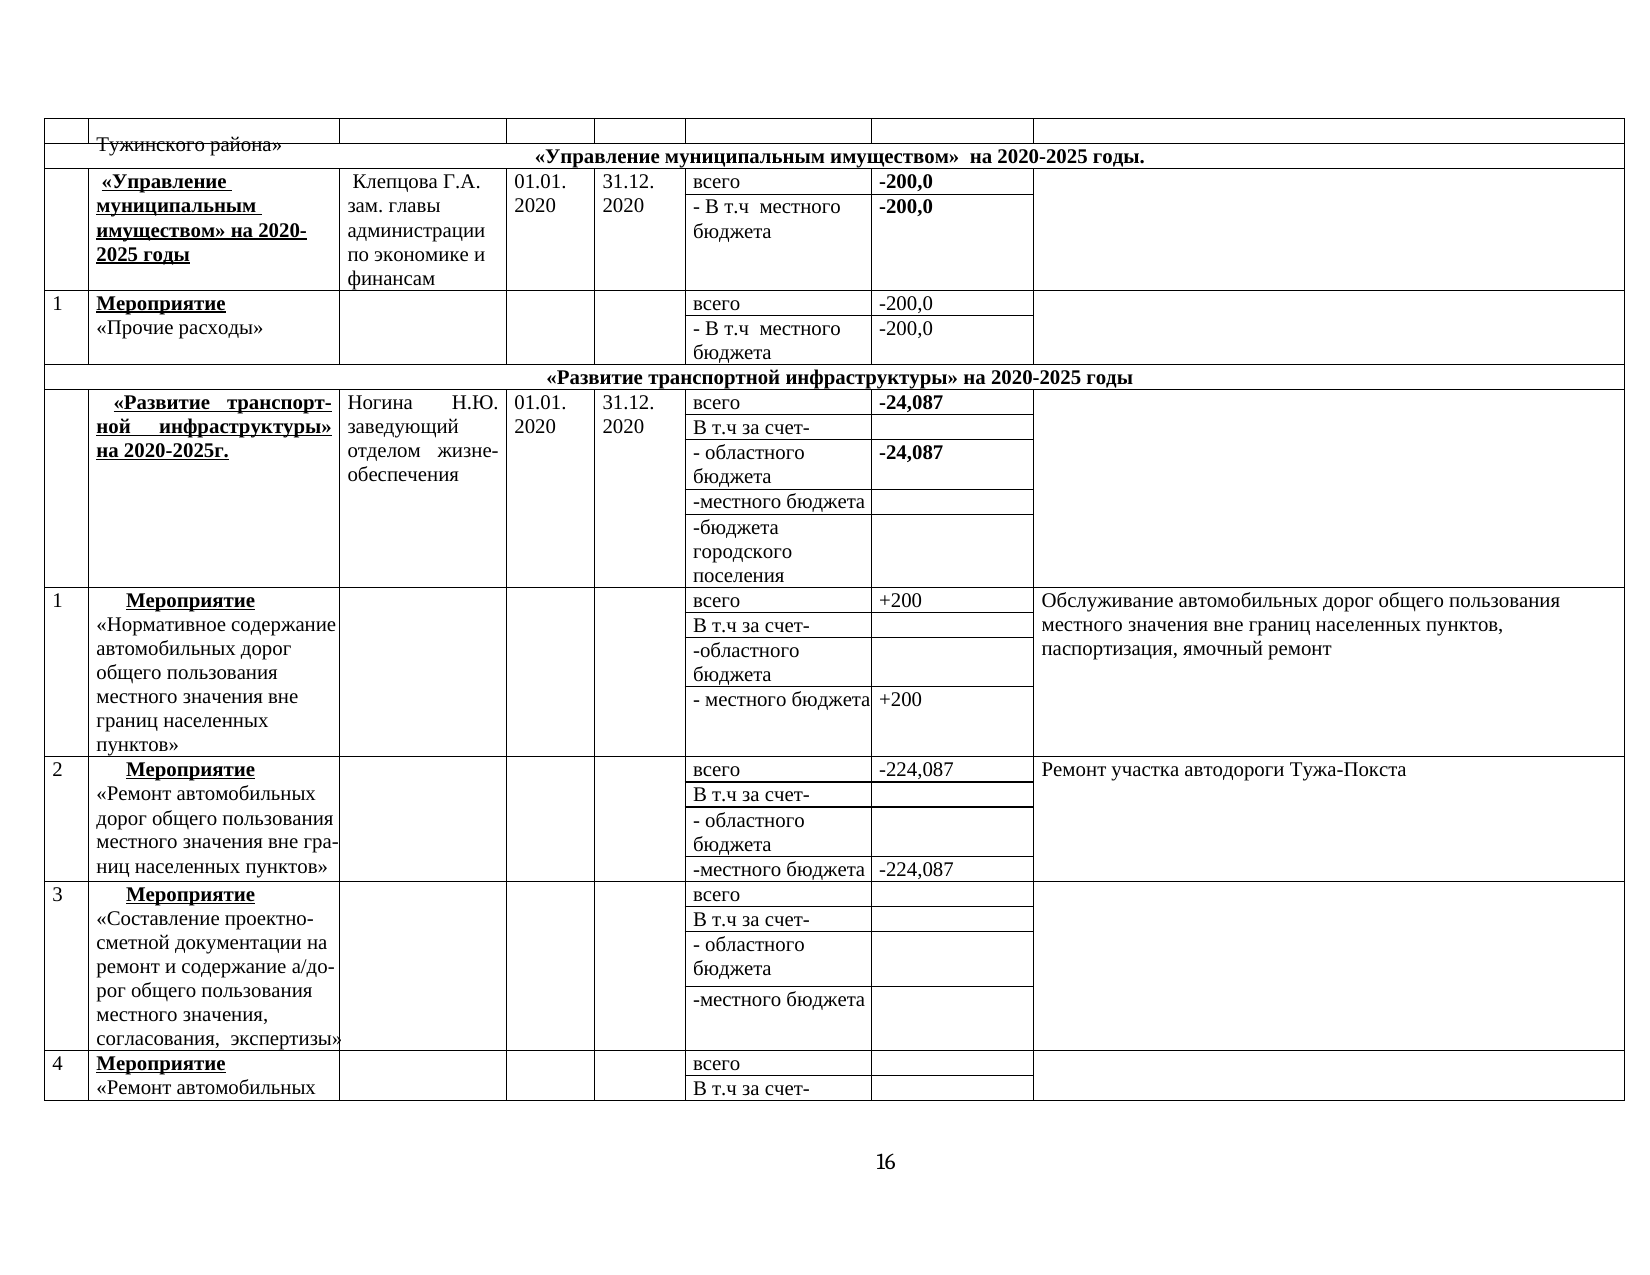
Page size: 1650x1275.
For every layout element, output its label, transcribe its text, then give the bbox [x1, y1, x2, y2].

table_cell - областного бюджета [686, 440, 871, 488]
table_cell 01.01. 2020 [507, 390, 594, 587]
table_cell +200 [872, 588, 1033, 612]
table_cell 2 [45, 757, 88, 881]
table_cell [1034, 291, 1624, 364]
table_cell -местного бюджета [686, 857, 871, 881]
table_cell «Управление муниципальным имуществом» на 2020-2025 годы [89, 169, 339, 290]
table_cell -областного бюджета [686, 638, 871, 686]
table_cell -200,0 [872, 316, 1033, 364]
table_cell [872, 783, 1033, 806]
table_cell [507, 588, 594, 756]
table_cell «Развитие транспортной инфраструктуры» на 2020-2025 годы [45, 365, 1624, 389]
table_cell [507, 757, 594, 881]
table_cell 31.12. 2020 [595, 169, 685, 290]
table_cell [340, 291, 506, 364]
table_cell Мероприятие «Ремонт автомобильных дорог общего пользования местного значения вне гра-ниц населенных пунктов» [89, 757, 339, 881]
table_cell +200 [872, 687, 1033, 756]
table_cell [872, 987, 1033, 1050]
table_cell [507, 1051, 594, 1100]
table_cell -200,0 [872, 291, 1033, 315]
table_cell [872, 1051, 1033, 1075]
table_cell «Развитие транспорт-ной инфраструктуры» на 2020-2025г. [89, 390, 339, 587]
table_cell всего [686, 390, 871, 414]
table_cell [1034, 169, 1624, 290]
table_cell [340, 1051, 506, 1100]
table_cell [340, 588, 506, 756]
table_cell Ногина Н.Ю. заведующий отделом жизне-обеспечения [340, 390, 506, 587]
table_cell «Управление муниципальным имуществом» на 2020-2025 годы. [45, 144, 1624, 168]
table_cell [507, 882, 594, 1050]
table_cell [872, 907, 1033, 931]
table_cell Обслуживание автомобильных дорог общего пользования местного значения вне границ населенных пунктов, паспортизация, ямочный ремонт [1034, 588, 1624, 756]
table_cell -24,087 [872, 440, 1033, 488]
table_cell [872, 932, 1033, 986]
table_cell - В т.ч местного бюджета [686, 195, 871, 290]
table_cell -224,087 [872, 857, 1033, 881]
table_cell Мероприятие «Ремонт автомобильных дорог местного значения с твердым покрытием в гра-ницах городских населен-ных пунктов, за исключе-нием городских населен-ных пунктов моногородов Кировской области» [89, 1051, 339, 1100]
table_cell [686, 119, 871, 143]
table_cell [872, 613, 1033, 637]
table_cell [595, 882, 685, 1050]
table_cell [45, 169, 88, 290]
table_cell [872, 415, 1033, 439]
table_cell - местного бюджета [686, 687, 871, 756]
table_cell Мероприятие «Нормативное содержание автомобильных дорог общего пользования местного значения вне границ населенных пунктов» [89, 588, 339, 756]
table_cell [872, 638, 1033, 686]
table_cell [45, 390, 88, 587]
table_cell [1034, 882, 1624, 1050]
table_cell [872, 119, 1033, 143]
table_cell В т.ч за счет- [686, 415, 871, 439]
table_cell всего [686, 588, 871, 612]
table_cell [595, 588, 685, 756]
table_cell 1 [45, 588, 88, 756]
table_cell 31.12. 2020 [595, 390, 685, 587]
table_cell [595, 291, 685, 364]
table_cell 1 [45, 291, 88, 364]
table_cell [1034, 390, 1624, 587]
table_cell [872, 808, 1033, 856]
table_cell [340, 882, 506, 1050]
table_cell В т.ч за счет- [686, 907, 871, 931]
table_cell - областного бюджета [686, 808, 871, 856]
table_cell Мероприятие «Прочие расходы» [89, 291, 339, 364]
table_cell [872, 882, 1033, 906]
table_cell -бюджета городского поселения [686, 515, 871, 587]
table_cell 4 [45, 1051, 88, 1100]
table_cell [340, 757, 506, 881]
table_cell всего [686, 169, 871, 193]
table_cell всего [686, 1051, 871, 1075]
table_cell 01.01. 2020 [507, 169, 594, 290]
table_cell [595, 757, 685, 881]
table_cell -местного бюджета [686, 987, 871, 1050]
table_cell всего [686, 291, 871, 315]
table_cell -224,087 [872, 757, 1033, 781]
table_cell В т.ч за счет- [686, 613, 871, 637]
table_cell [872, 1076, 1033, 1100]
table_cell 3 [45, 882, 88, 1050]
table_cell [872, 515, 1033, 587]
table_cell всего [686, 757, 871, 781]
table_cell -местного бюджета [686, 490, 871, 513]
table_cell Клепцова Г.А. зам. главы администрации по экономике и финансам [340, 169, 506, 290]
table_cell -200,0 [872, 169, 1033, 193]
table_cell - В т.ч местного бюджета [686, 316, 871, 364]
table_cell -200,0 [872, 195, 1033, 290]
table_cell всего [686, 882, 871, 906]
table_cell В т.ч за счет- [686, 783, 871, 806]
table_cell -24,087 [872, 390, 1033, 414]
table_cell В т.ч за счет- [686, 1076, 871, 1100]
table_cell [507, 291, 594, 364]
table_cell Ремонт участка автодороги Тужа-Покста [1034, 757, 1624, 881]
table_cell [595, 1051, 685, 1100]
table_cell Мероприятие «Составление проектно-сметной документации на ремонт и содержание а/до-рог общего пользования местного значения, согласования, экспертизы» [89, 882, 339, 1050]
table_cell - областного бюджета [686, 932, 871, 986]
table_cell [872, 490, 1033, 513]
table_cell [1034, 1051, 1624, 1100]
